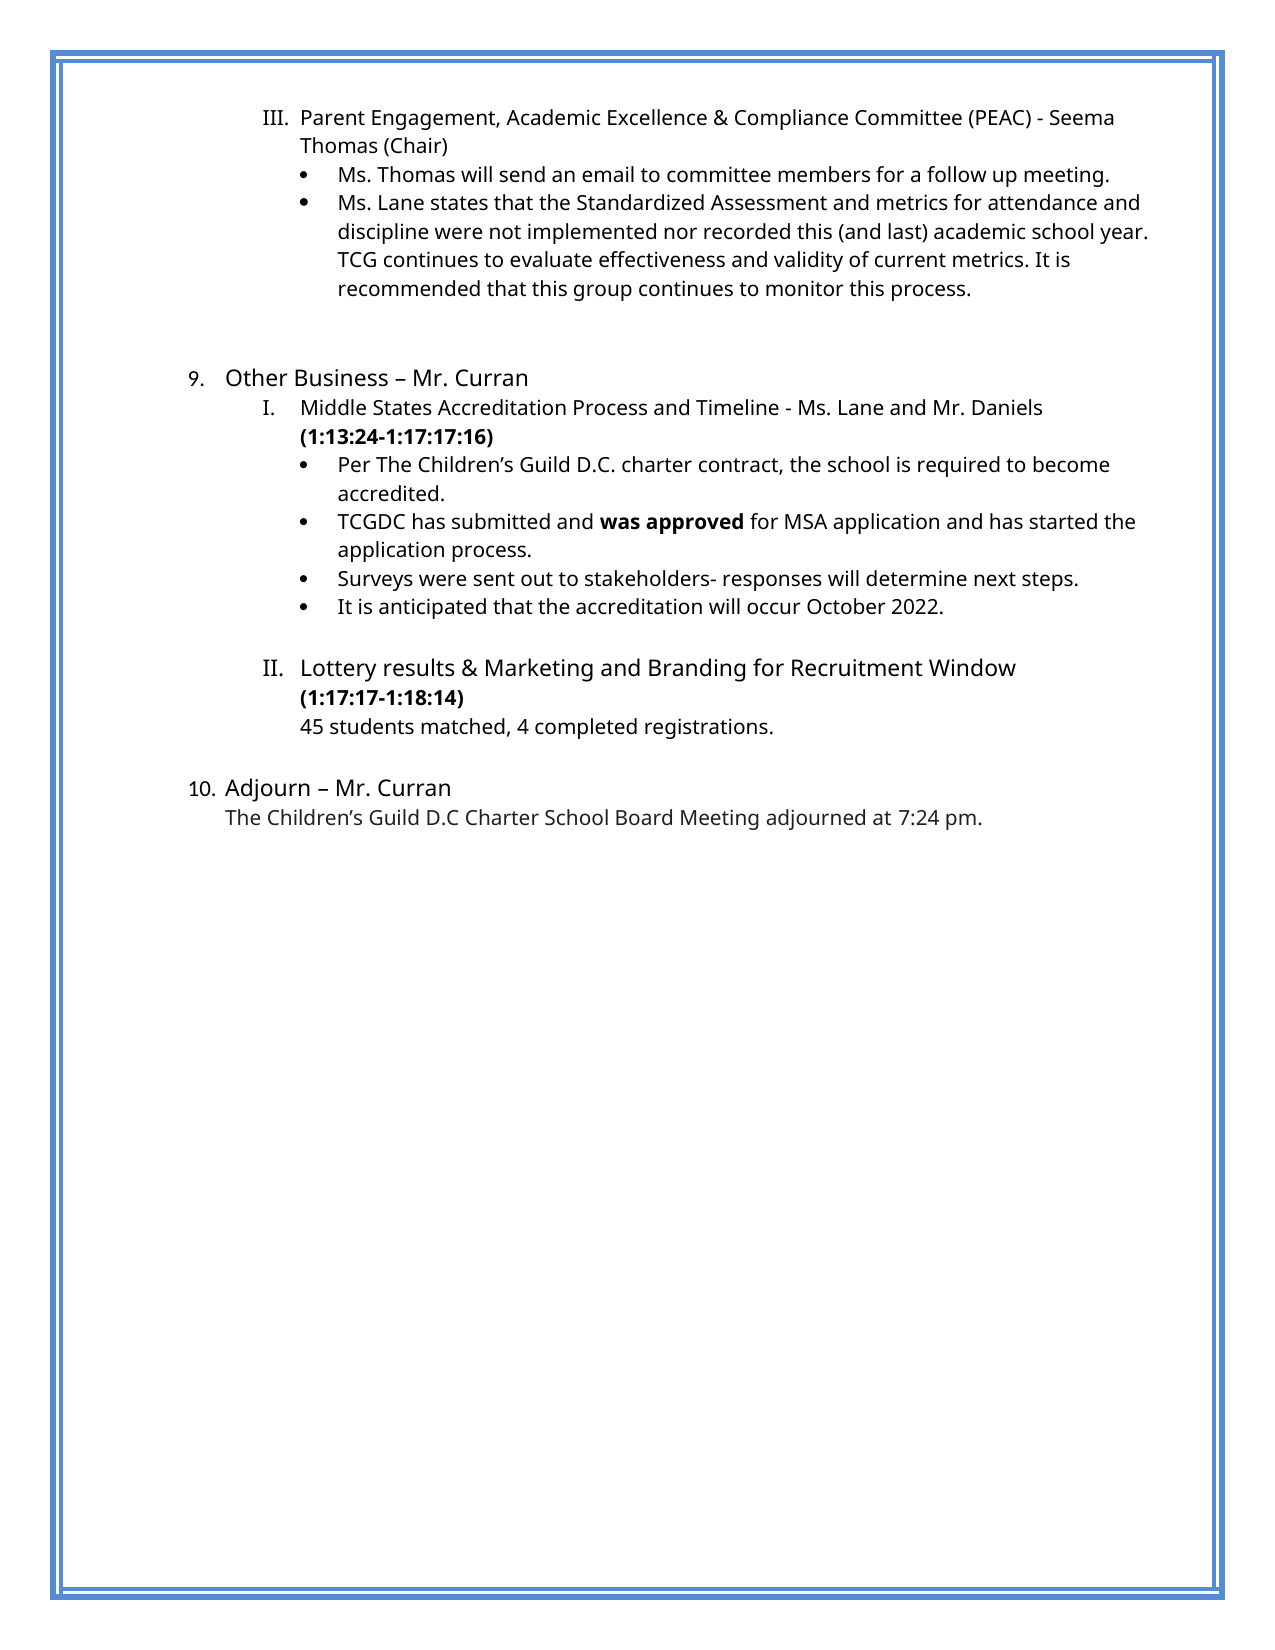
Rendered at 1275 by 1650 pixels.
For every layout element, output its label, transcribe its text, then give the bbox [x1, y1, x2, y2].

list Surveys were sent out to stakeholders- responses will determine next steps. [300, 564, 1172, 592]
list Ms. Thomas will send an email to committee members for a follow up meeting. [300, 160, 1172, 188]
list Parent Engagement, Academic Excellence & Compliance Committee (PEAC) - Seema Thomas (Chair) [262, 103, 1172, 160]
list The Children’s Guild D.C Charter School Board Meeting adjourned at 7:24 pm. [225, 803, 1172, 831]
list Adjourn – Mr. Curran [187, 771, 311, 803]
list It is anticipated that the accreditation will occur October 2022. [300, 592, 1172, 621]
list Per The Children’s Guild D.C. charter contract, the school is required to become accredited. [300, 450, 1172, 507]
list Other Business – Mr. Curran [187, 362, 1172, 393]
list Middle States Accreditation Process and Timeline - Ms. Lane and Mr. Daniels [262, 393, 1172, 422]
text (1:13:24-1:17:17:16) [300, 422, 1172, 450]
list Adjourn – Mr. Curran [317, 771, 1172, 803]
text (1:17:17-1:18:14) 45 students matched, 4 completed registrations. [300, 683, 1172, 740]
list Lottery results & Marketing and Branding for Recruitment Window [262, 652, 1172, 683]
list TCGDC has submitted and was approved for MSA application and has started the application process. [300, 507, 1172, 564]
list Ms. Lane states that the Standardized Assessment and metrics for attendance and discipline were not implemented nor recorded this (and last) academic school year. TCG continues to evaluate effectiveness and validity of current metrics. It is recommended that this group continues to monitor this process. [300, 188, 1172, 302]
